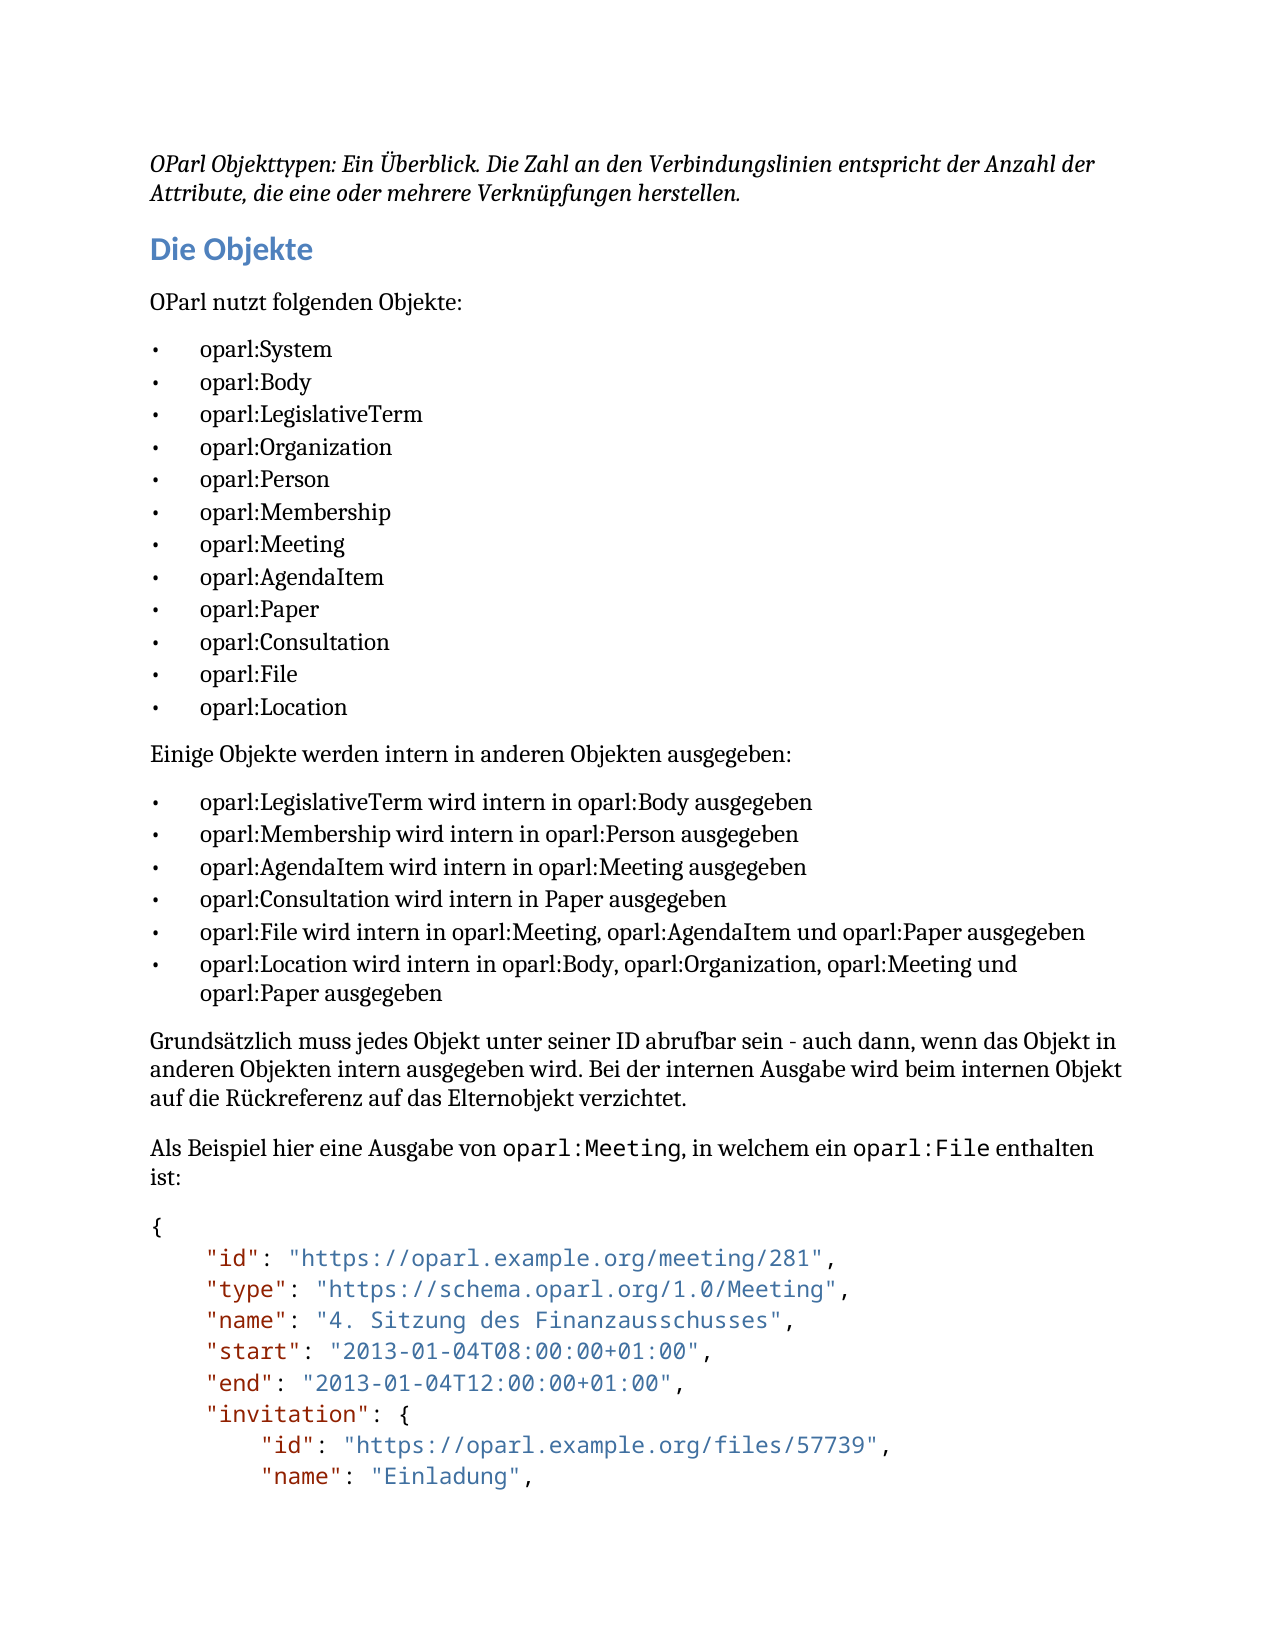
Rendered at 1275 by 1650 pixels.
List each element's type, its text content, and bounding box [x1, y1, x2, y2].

list oparl:Membership [150, 498, 1125, 527]
list oparl:Organization [150, 433, 1125, 462]
list oparl:Person [150, 465, 1125, 494]
list oparl:Paper [150, 595, 1125, 624]
text OParl Objekttypen: Ein Überblick. Die Zahl an den Verbindungslinien entspricht der Anzahl der Attribute, die eine oder mehrere Verknüpfungen herstellen. [150, 150, 1125, 207]
list oparl:Location wird intern in oparl:Body, oparl:Organization, oparl:Meeting und oparl:Paper ausgegeben [150, 950, 1125, 1008]
subtitle Die Objekte [150, 228, 1125, 269]
list oparl:AgendaItem wird intern in oparl:Meeting ausgegeben [150, 853, 1125, 882]
list oparl:File wird intern in oparl:Meeting, oparl:AgendaItem und oparl:Paper ausgegeben [150, 918, 1125, 947]
text Einige Objekte werden intern in anderen Objekten ausgegeben: [150, 740, 1125, 769]
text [150, 1210, 1125, 1492]
list oparl:Consultation [150, 628, 1125, 657]
list oparl:System [150, 335, 1125, 364]
list oparl:AgendaItem [150, 563, 1125, 592]
list oparl:Meeting [150, 530, 1125, 559]
list oparl:LegislativeTerm [150, 400, 1125, 429]
list oparl:Location [150, 693, 1125, 722]
list oparl:Membership wird intern in oparl:Person ausgegeben [150, 820, 1125, 849]
list oparl:Body [150, 368, 1125, 397]
list oparl:Consultation wird intern in Paper ausgegeben [150, 885, 1125, 914]
list oparl:File [150, 660, 1125, 689]
text OParl nutzt folgenden Objekte: [150, 288, 1125, 317]
text Als Beispiel hier eine Ausgabe von oparl:Meeting, in welchem ein oparl:File enthalten ist: [150, 1132, 1125, 1192]
text Grundsätzlich muss jedes Objekt unter seiner ID abrufbar sein - auch dann, wenn das Objekt in anderen Objekten intern ausgegeben wird. Bei der internen Ausgabe wird beim internen Objekt auf die Rückreferenz auf das Elternobjekt verzichtet. [150, 1027, 1125, 1113]
list oparl:LegislativeTerm wird intern in oparl:Body ausgegeben [150, 788, 1125, 817]
